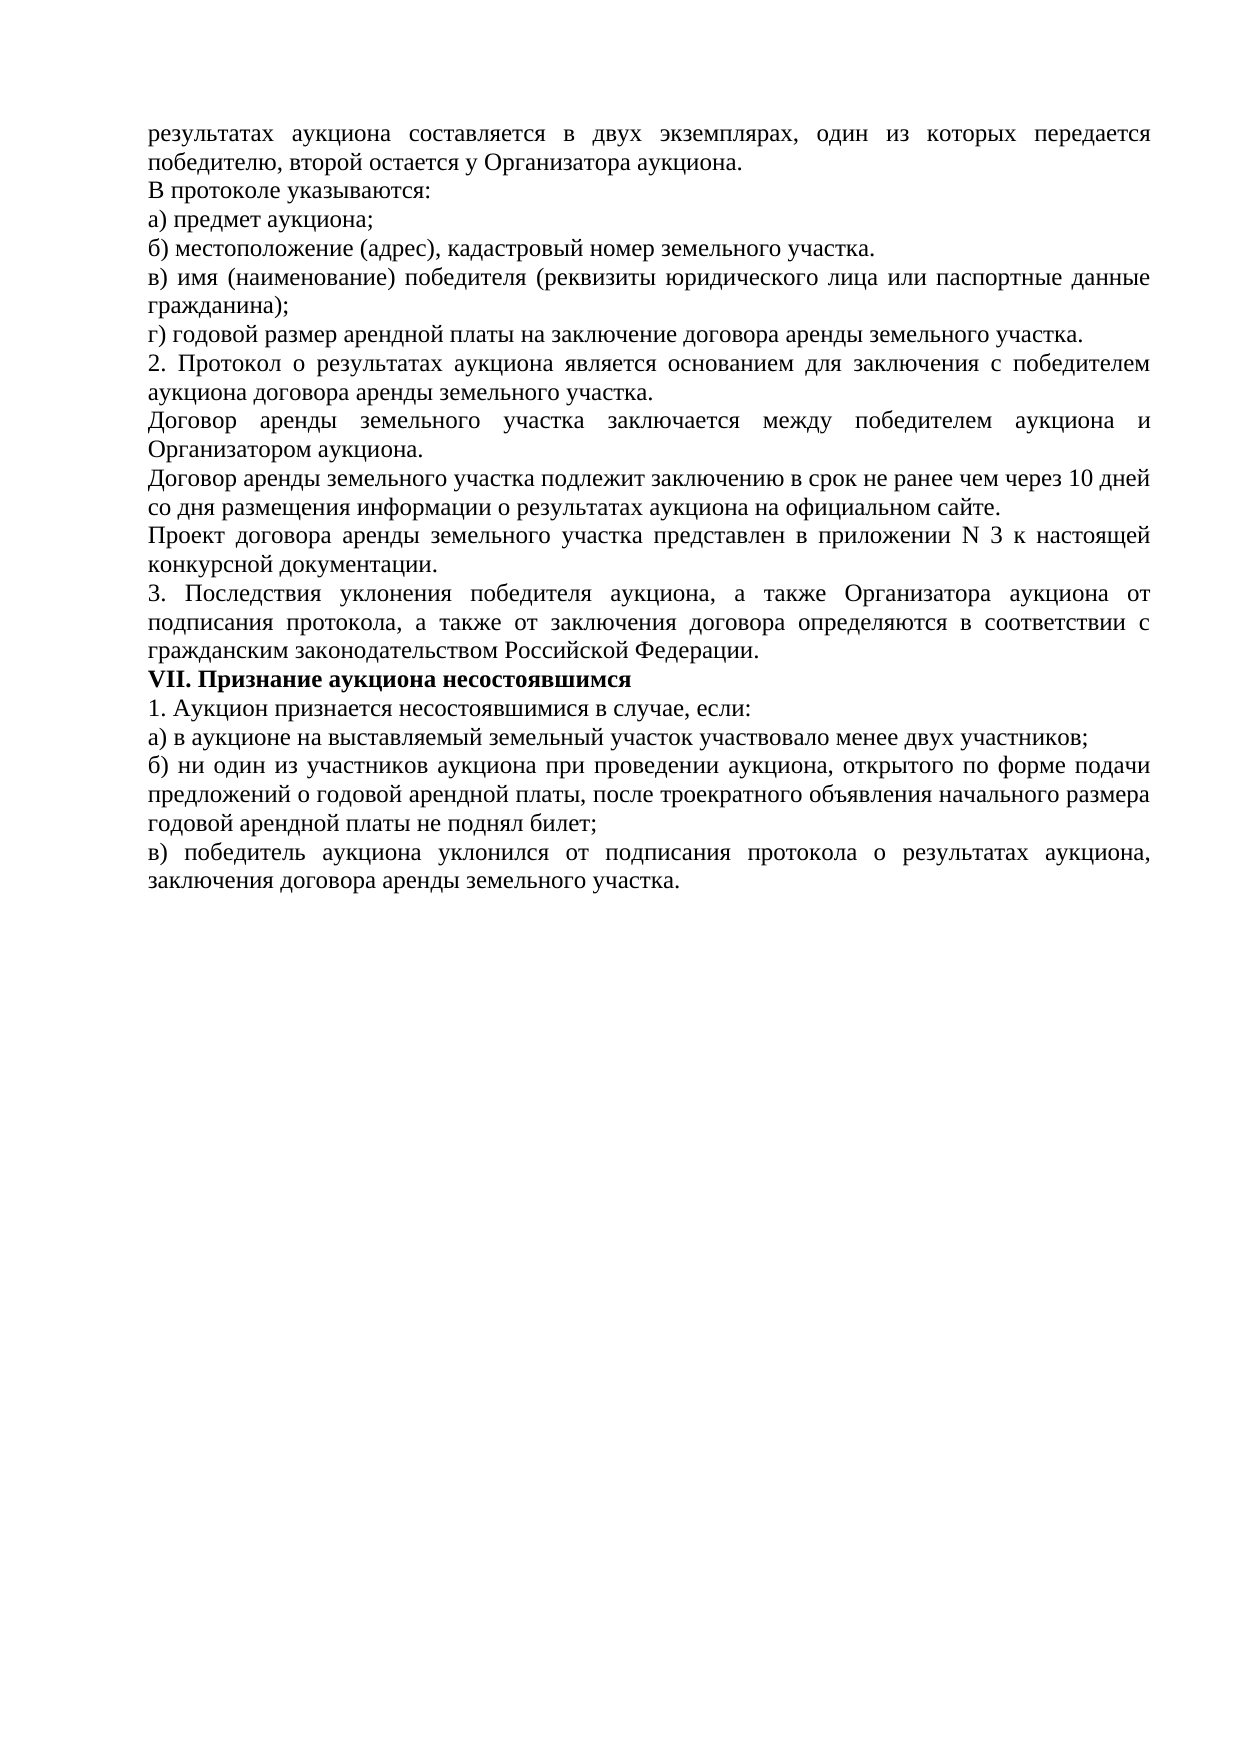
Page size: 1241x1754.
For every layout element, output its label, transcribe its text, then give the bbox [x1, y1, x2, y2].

text а) в аукционе на выставляемый земельный участок участвовало менее двух участников; [148, 722, 1152, 751]
text Договор аренды земельного участка заключается между победителем аукциона и Организатором аукциона. [148, 406, 1152, 463]
text Проект договора аренды земельного участка представлен в приложении N 3 к настоящей конкурсной документации. [148, 521, 1152, 578]
text 2. Протокол о результатах аукциона является основанием для заключения с победителем аукциона договора аренды земельного участка. [148, 348, 1152, 406]
text г) годовой размер арендной платы на заключение договора аренды земельного участка. [148, 319, 1152, 348]
text VII. Признание аукциона несостоявшимся [148, 664, 1152, 693]
text б) местоположение (адрес), кадастровый номер земельного участка. [148, 233, 1152, 262]
text 3. Последствия уклонения победителя аукциона, а также Организатора аукциона от подписания протокола, а также от заключения договора определяются в соответствии с гражданским законодательством Российской Федерации. [148, 578, 1152, 664]
text а) предмет аукциона; [148, 204, 1152, 233]
text в) победитель аукциона уклонился от подписания протокола о результатах аукциона, заключения договора аренды земельного участка. [148, 837, 1152, 894]
text В протоколе указываются: [148, 176, 1152, 204]
text в) имя (наименование) победителя (реквизиты юридического лица или паспортные данные гражданина); [148, 262, 1152, 319]
text 1. Аукцион признается несостоявшимися в случае, если: [148, 693, 1152, 722]
text б) ни один из участников аукциона при проведении аукциона, открытого по форме подачи предложений о годовой арендной платы, после троекратного объявления начального размера годовой арендной платы не поднял билет; [148, 751, 1152, 837]
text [148, 118, 1152, 176]
text Договор аренды земельного участка подлежит заключению в срок не ранее чем через 10 дней со дня размещения информации о результатах аукциона на официальном сайте. [148, 463, 1152, 521]
